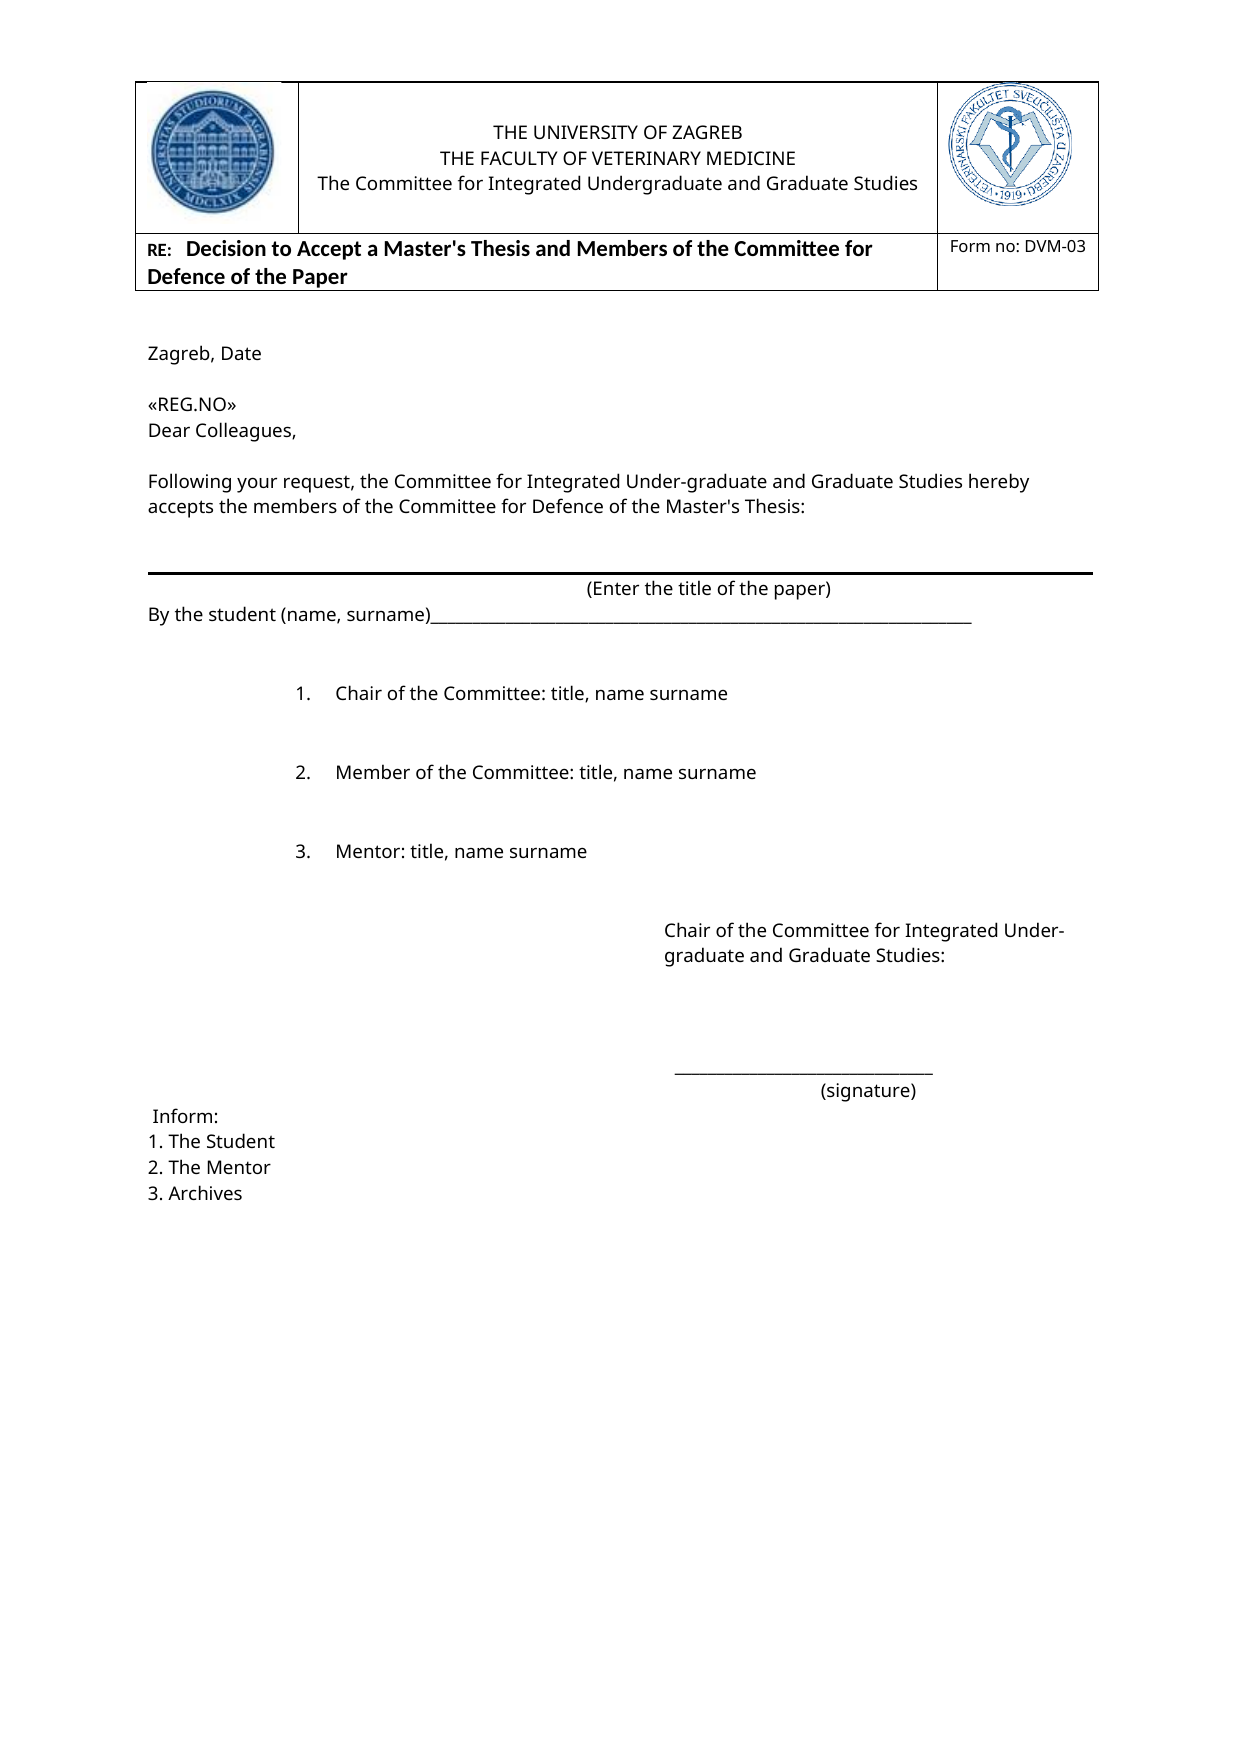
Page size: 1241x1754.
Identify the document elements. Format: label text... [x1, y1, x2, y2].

picture [147, 82, 282, 224]
text (signature) [738, 1078, 1093, 1103]
table_header [136, 83, 298, 233]
table_header THE UNIVERSITY OF ZAGREB THE FACULTY OF VETERINARY MEDICINE The Committee for Integrated Undergraduate and Graduate Studies [299, 83, 937, 233]
text 1. The Student [148, 1129, 1093, 1154]
text Chair of the Committee for Integrated Under-graduate and Graduate Studies: [664, 917, 1093, 968]
text 3. Archives [148, 1180, 1093, 1205]
table_header [938, 83, 1098, 233]
table_cell RE: Decision to Accept a Master's Thesis and Members of the Committee for Defence of the Paper [136, 234, 937, 290]
table_cell Form no: DVM-03 [938, 234, 1098, 290]
text 1. Chair of the Committee: title, name surname [295, 680, 1093, 706]
text 2. The Mentor [148, 1154, 1093, 1180]
text 2. Member of the Committee: title, name surname [295, 759, 1093, 784]
picture [948, 82, 1072, 206]
text By the student (name, surname)_________________________________________________________________ [148, 601, 1093, 626]
text Dear Colleagues, [148, 417, 1093, 443]
text Following your request, the Committee for Integrated Under-graduate and Graduate Studies hereby accepts the members of the Committee for Defence of the Master's Thesis: [148, 468, 1093, 519]
text 3. Mentor: title, name surname [295, 838, 1093, 864]
text _______________________________ [148, 1052, 1093, 1078]
text (Enter the title of the paper) [148, 575, 1093, 601]
text «REG.NO» [148, 392, 1093, 417]
text Inform: [148, 1103, 1093, 1129]
text Zagreb, Date [148, 341, 1093, 366]
